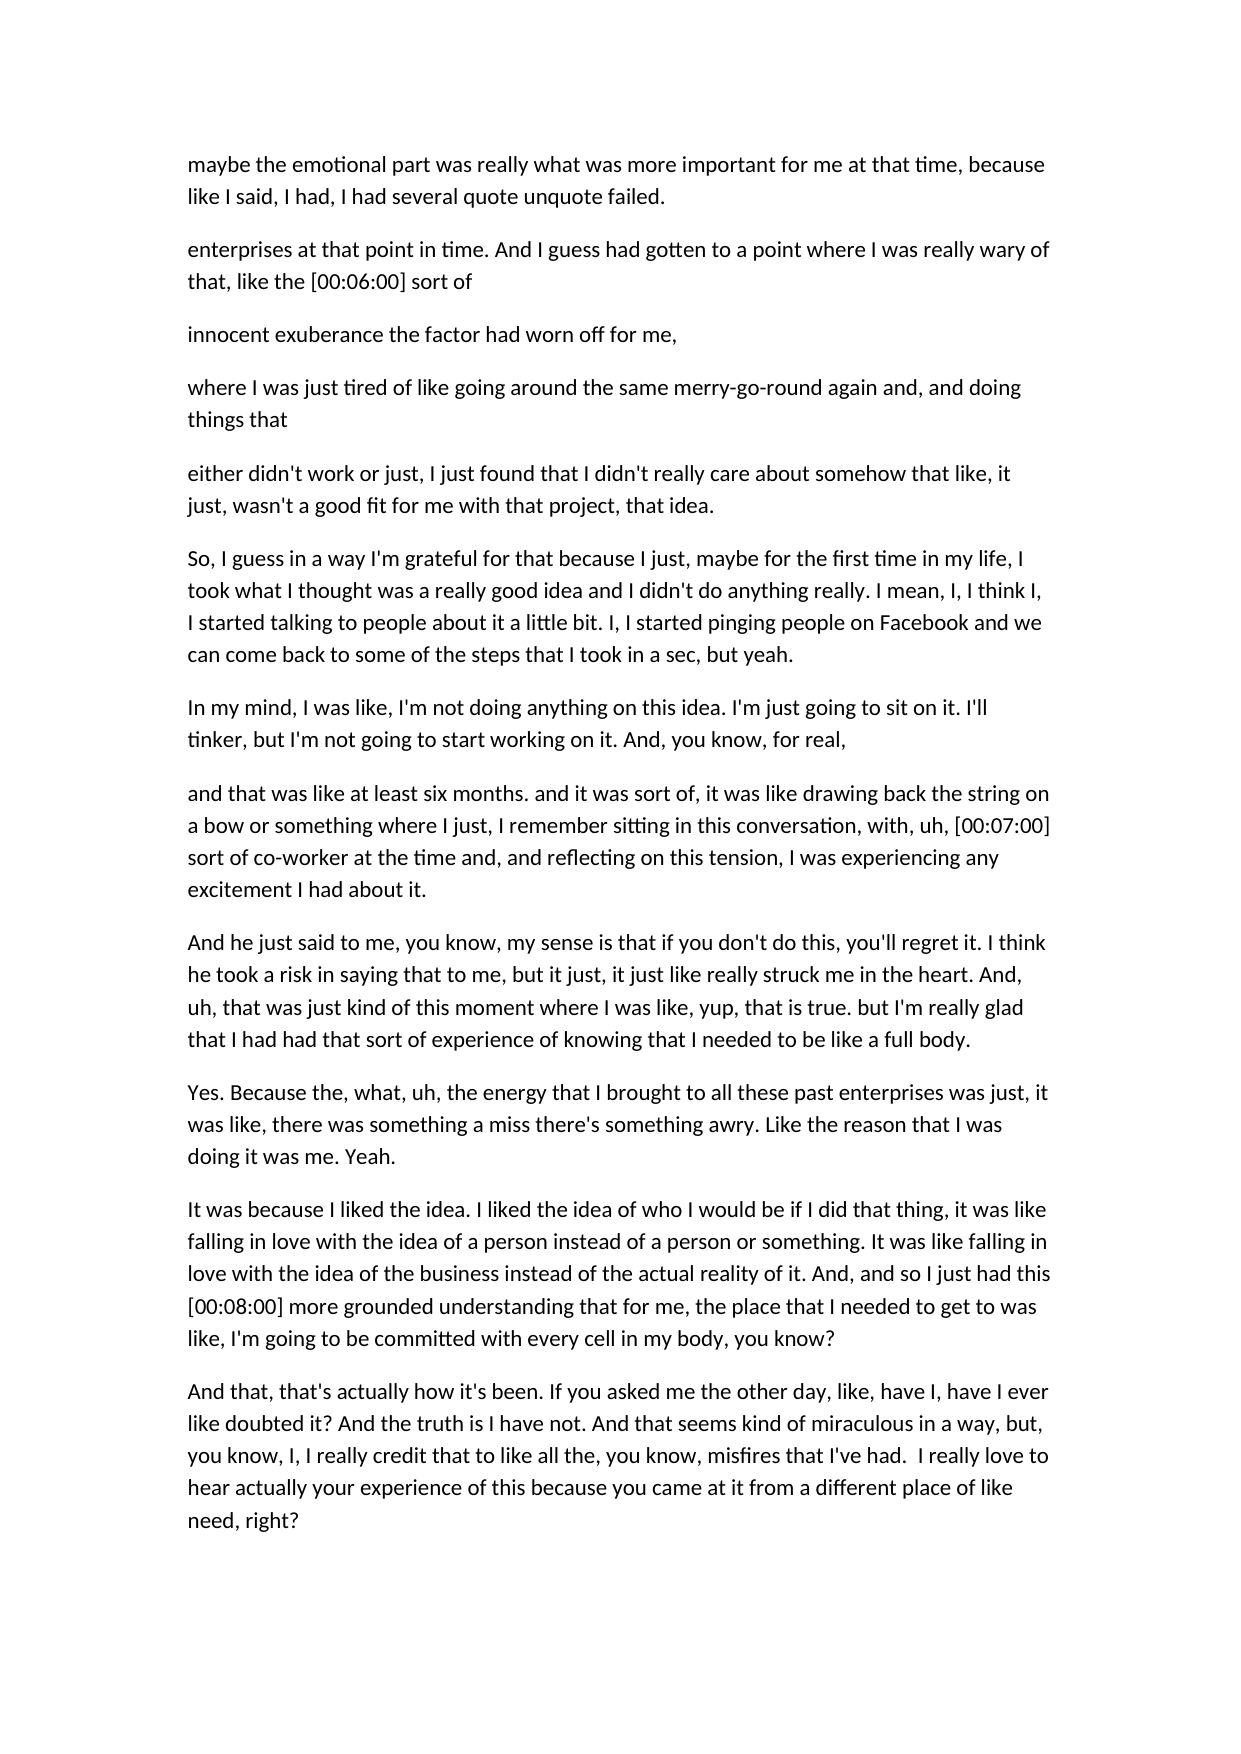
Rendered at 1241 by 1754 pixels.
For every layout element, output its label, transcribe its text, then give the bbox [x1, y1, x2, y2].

text And he just said to me, you know, my sense is that if you don't do this, you'll regret it. I think he took a risk in saying that to me, but it just, it just like really struck me in the heart. And, uh, that was just kind of this moment where I was like, yup, that is true. but I'm really glad that I had had that sort of experience of knowing that I needed to be like a full body. [187, 928, 1053, 1053]
text So, I guess in a way I'm grateful for that because I just, maybe for the first time in my life, I took what I thought was a really good idea and I didn't do anything really. I mean, I, I think I, I started talking to people about it a little bit. I, I started pinging people on Facebook and we can come back to some of the steps that I took in a sec, but yeah. [187, 544, 1053, 668]
text enterprises at that point in time. And I guess had gotten to a point where I was really wary of that, like the [00:06:00] sort of [187, 235, 1053, 295]
text innocent exuberance the factor had worn off for me, [187, 320, 1053, 348]
text where I was just tired of like going around the same merry-go-round again and, and doing things that [187, 373, 1053, 434]
text either didn't work or just, I just found that I didn't really care about somehow that like, it just, wasn't a good fit for me with that project, that idea. [187, 459, 1053, 519]
text In my mind, I was like, I'm not doing anything on this idea. I'm just going to sit on it. I'll tinker, but I'm not going to start working on it. And, you know, for real, [187, 693, 1053, 754]
text and that was like at least six months. and it was sort of, it was like drawing back the string on a bow or something where I just, I remember sitting in this conversation, with, uh, [00:07:00] sort of co-worker at the time and, and reflecting on this tension, I was experiencing any excitement I had about it. [187, 779, 1053, 903]
text It was because I liked the idea. I liked the idea of who I would be if I did that thing, it was like falling in love with the idea of a person instead of a person or something. It was like falling in love with the idea of the business instead of the actual reality of it. And, and so I just had this [00:08:00] more grounded understanding that for me, the place that I needed to get to was like, I'm going to be committed with every cell in my body, you know? [187, 1195, 1053, 1352]
text Yes. Because the, what, uh, the energy that I brought to all these past enterprises was just, it was like, there was something a miss there's something awry. Like the reason that I was doing it was me. Yeah. [187, 1078, 1053, 1170]
text And that, that's actually how it's been. If you asked me the other day, like, have I, have I ever like doubted it? And the truth is I have not. And that seems kind of miraculous in a way, but, you know, I, I really credit that to like all the, you know, misfires that I've had. I really love to hear actually your experience of this because you came at it from a different place of like need, right? [187, 1377, 1053, 1534]
text maybe the emotional part was really what was more important for me at that time, because like I said, I had, I had several quote unquote failed. [187, 150, 1053, 210]
